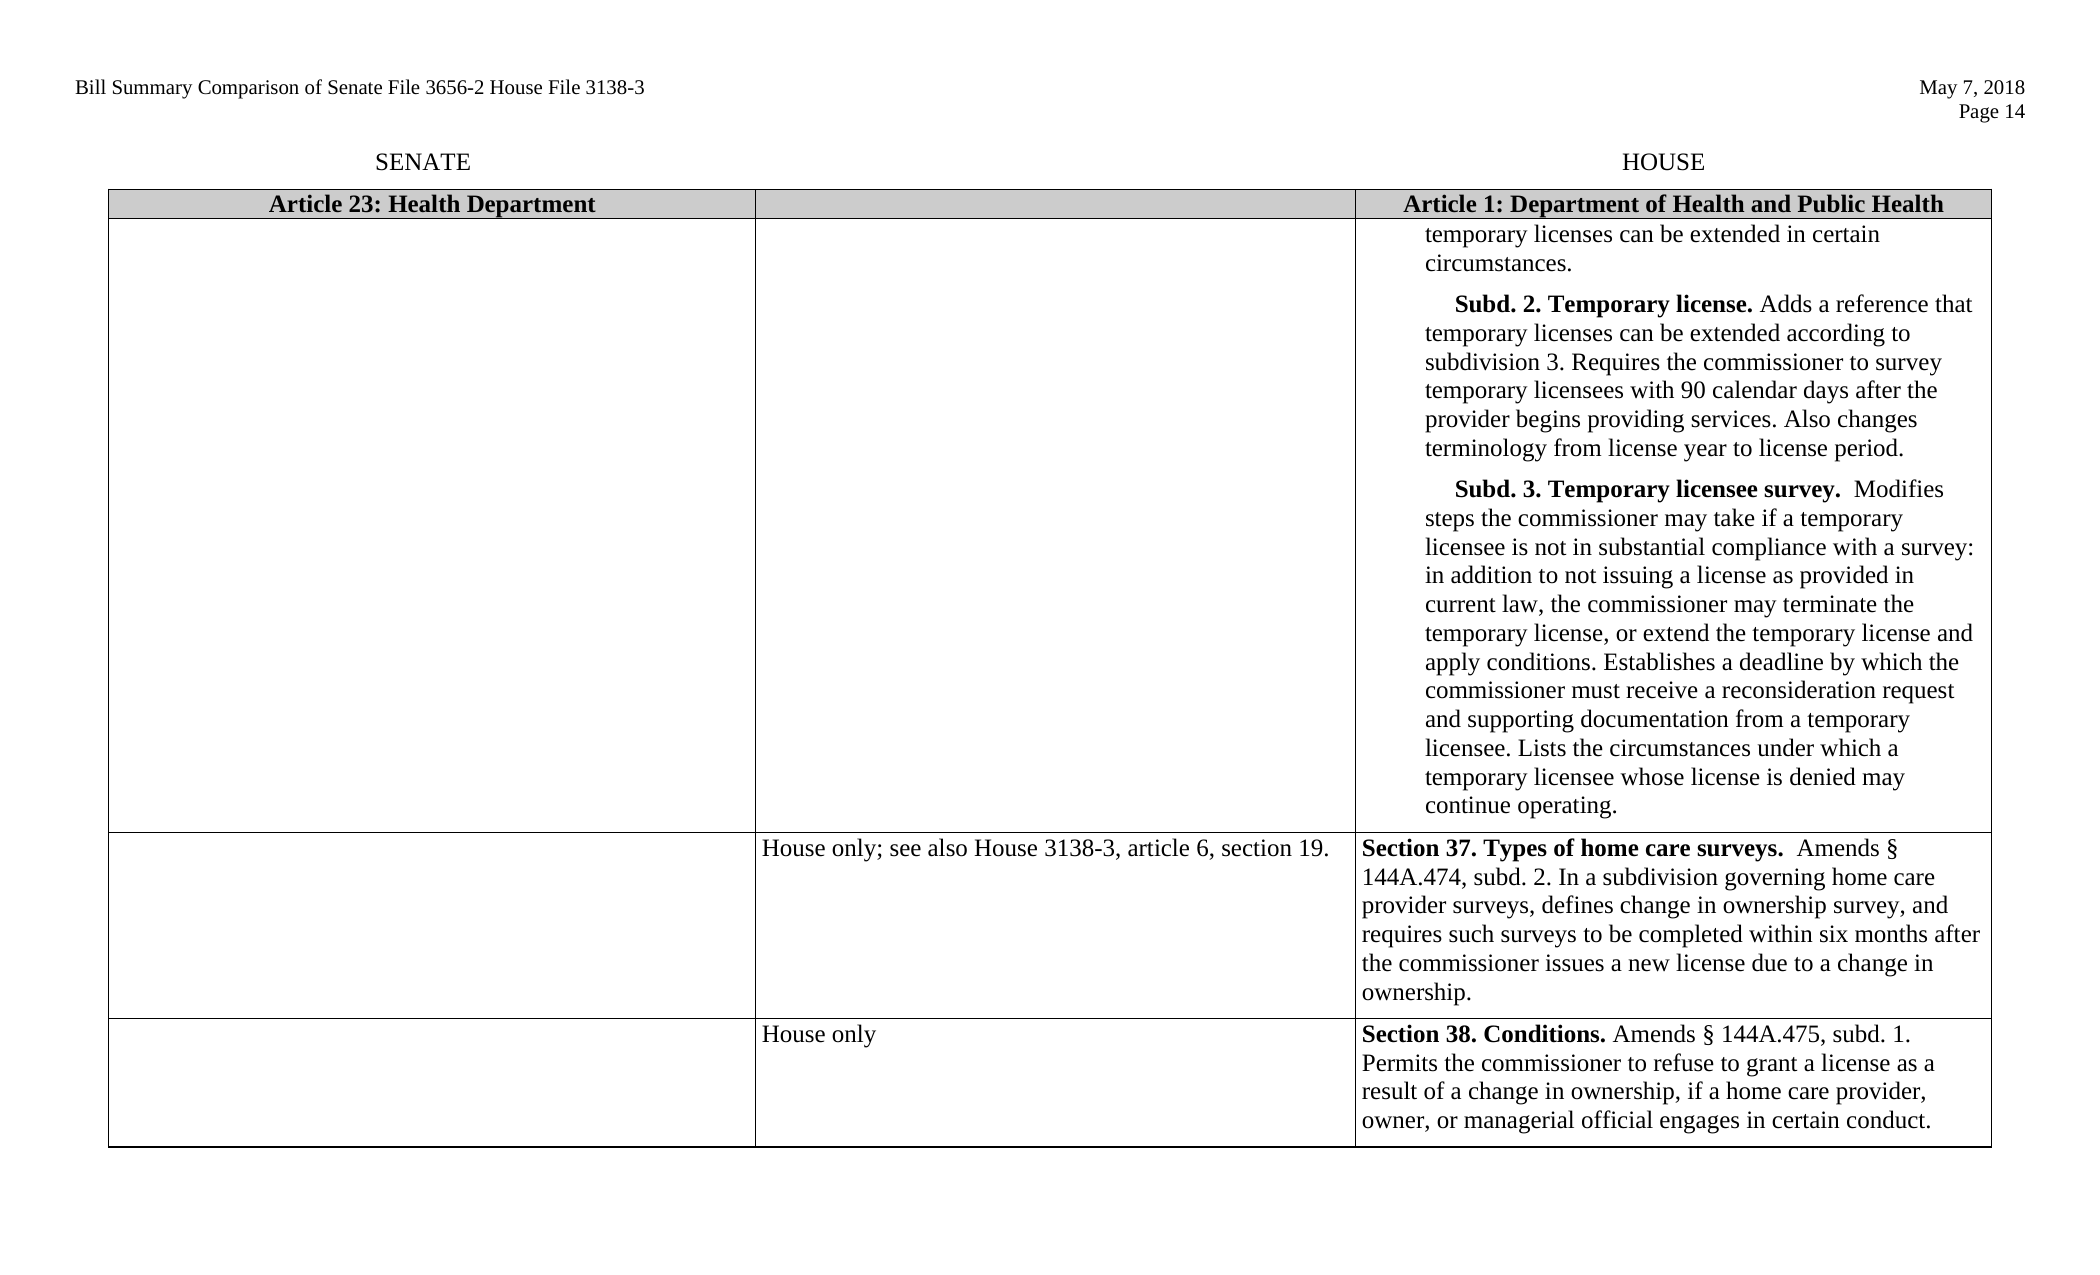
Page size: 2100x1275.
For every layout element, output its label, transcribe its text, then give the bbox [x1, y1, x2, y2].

table_cell House only; see also House 3138-3, article 6, section 19. [756, 833, 1355, 1018]
table_cell [109, 1019, 755, 1146]
table_header [756, 190, 1355, 218]
table_cell [109, 833, 755, 1018]
table_header Article 1: Department of Health and Public Health [1356, 190, 1991, 218]
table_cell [756, 219, 1355, 832]
table_cell Section 38. Conditions. Amends § 144A.475, subd. 1. Permits the commissioner to refuse to grant a license as a result of a change in ownership, if a home care provider, owner, or managerial official engages in certain conduct. [1356, 1019, 1991, 1146]
table_cell House only [756, 1019, 1355, 1146]
table_cell Section 37. Types of home care surveys. Amends § 144A.474, subd. 2. In a subdivision governing home care provider surveys, defines change in ownership survey, and requires such surveys to be completed within six months after the commissioner issues a new license due to a change in ownership. [1356, 833, 1991, 1018]
table_header Article 23: Health Department [109, 190, 755, 218]
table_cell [1356, 219, 1991, 832]
table_cell [109, 219, 755, 832]
